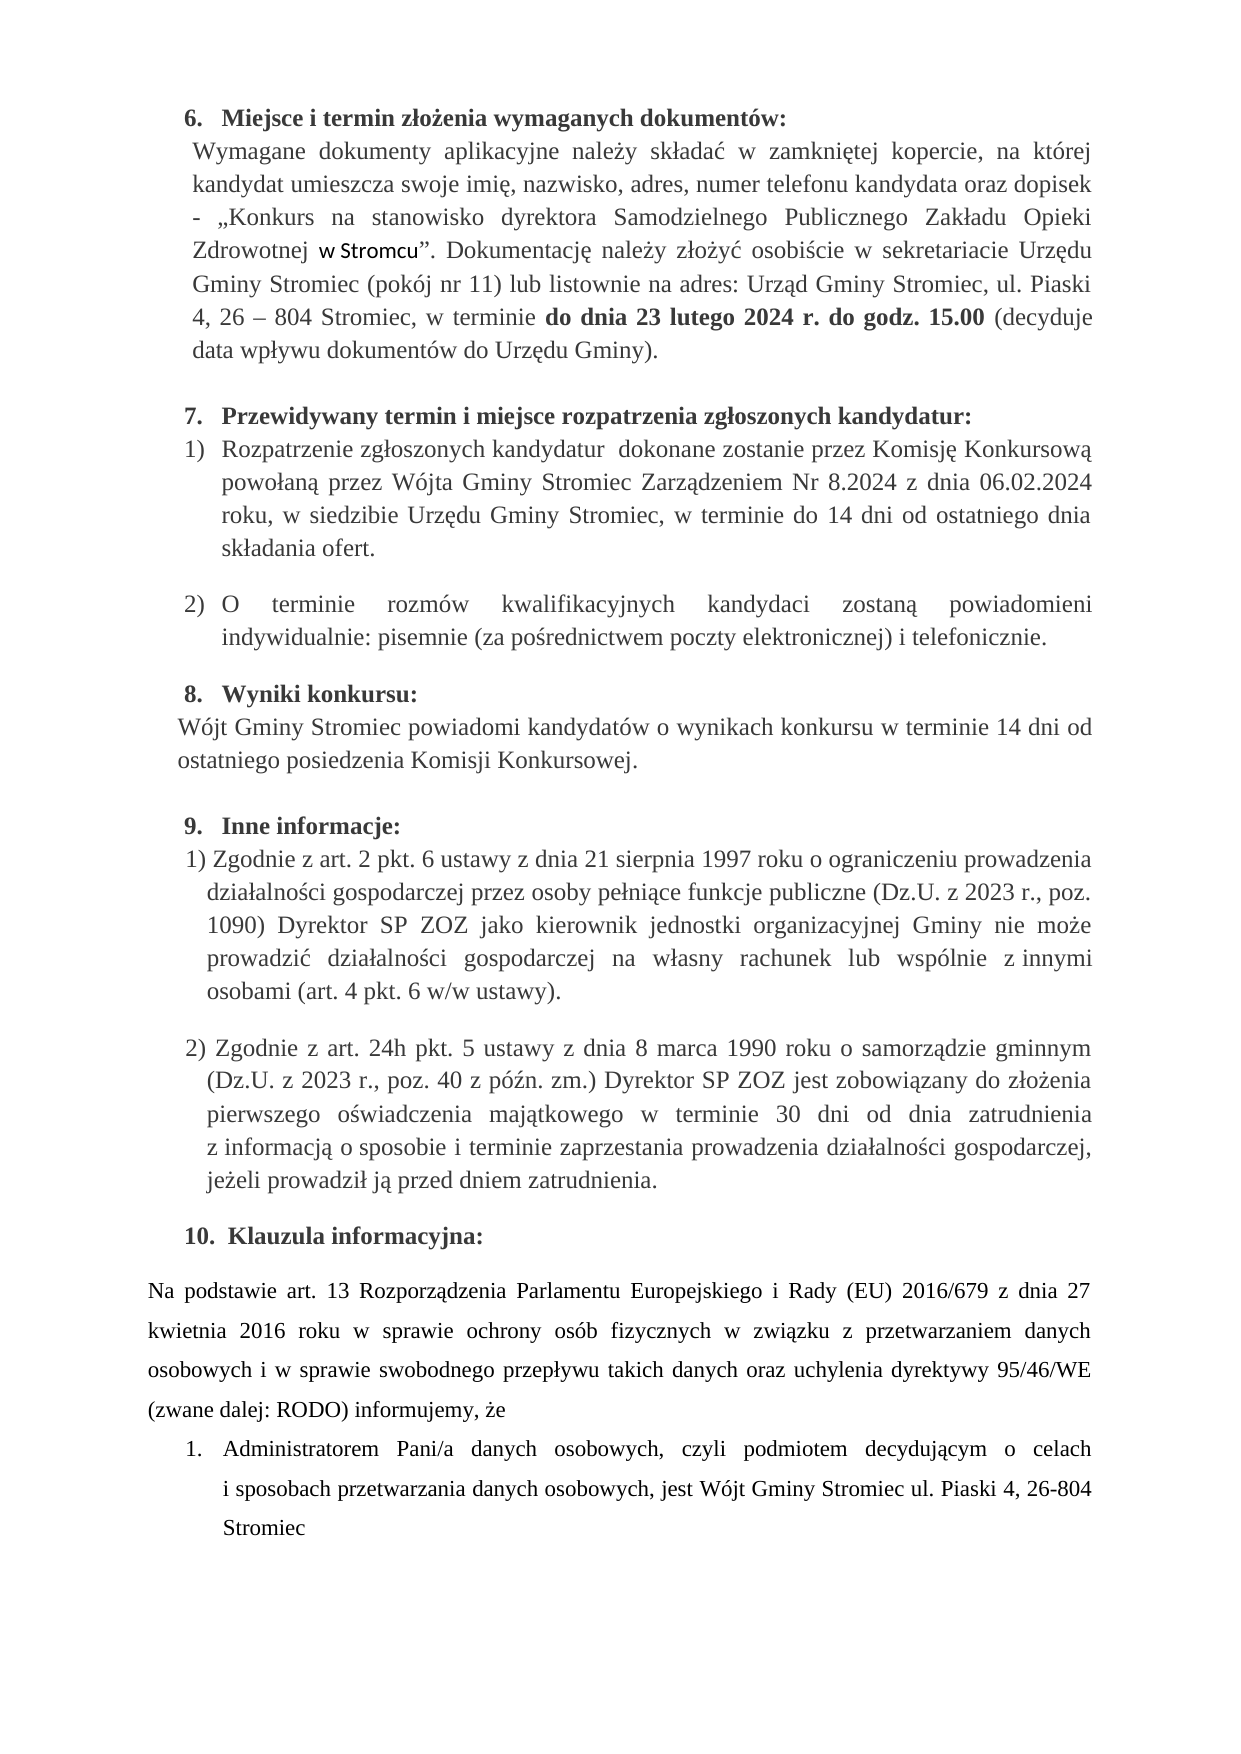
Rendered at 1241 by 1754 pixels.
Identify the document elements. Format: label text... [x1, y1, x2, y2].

list Inne informacje: [184, 811, 1093, 840]
list Administratorem Pani/a danych osobowych, czyli podmiotem decydującym o celach i sposobach przetwarzania danych osobowych, jest Wójt Gminy Stromiec ul. Piaski 4, 26-804 Stromiec [185, 1436, 1093, 1541]
text Wójt Gminy Stromiec powiadomi kandydatów o wynikach konkursu w terminie 14 dni od ostatniego posiedzenia Komisji Konkursowej. [177, 712, 1093, 774]
list Wyniki konkursu: [184, 679, 1093, 708]
text 1) Zgodnie z art. 2 pkt. 6 ustawy z dnia 21 sierpnia 1997 roku o ograniczeniu prowadzenia działalności gospodarczej przez osoby pełniące funkcje publiczne (Dz.U. z 2023 r., poz. 1090) Dyrektor SP ZOZ jako kierownik jednostki organizacyjnej Gminy nie może prowadzić działalności gospodarczej na własny rachunek lub wspólnie z innymi osobami (art. 4 pkt. 6 w/w ustawy). [148, 844, 1093, 1005]
text 2) Zgodnie z art. 24h pkt. 5 ustawy z dnia 8 marca 1990 roku o samorządzie gminnym (Dz.U. z 2023 r., poz. 40 z późn. zm.) Dyrektor SP ZOZ jest zobowiązany do złożenia pierwszego oświadczenia majątkowego w terminie 30 dni od dnia zatrudnienia z informacją o sposobie i terminie zaprzestania prowadzenia działalności gospodarczej, jeżeli prowadził ją przed dniem zatrudnienia. [148, 1033, 1093, 1193]
text Wymagane dokumenty aplikacyjne należy składać w zamkniętej kopercie, na której kandydat umieszcza swoje imię, nazwisko, adres, numer telefonu kandydata oraz dopisek - „Konkurs na stanowisko dyrektora Samodzielnego Publicznego Zakładu Opieki Zdrowotnej w Stromcu”. Dokumentację należy złożyć osobiście w sekretariacie Urzędu Gminy Stromiec (pokój nr 11) lub listownie na adres: Urząd Gminy Stromiec, ul. Piaski 4, 26 – 804 Stromiec, w terminie do dnia 23 lutego 2024 r. do godz. 15.00 (decyduje data wpływu dokumentów do Urzędu Gminy). [192, 136, 1093, 364]
list Przewidywany termin i miejsce rozpatrzenia zgłoszonych kandydatur: [184, 401, 1093, 430]
list O terminie rozmów kwalifikacyjnych kandydaci zostaną powiadomieni indywidualnie: pisemnie (za pośrednictwem poczty elektronicznej) i telefonicznie. [184, 589, 1093, 651]
list Klauzula informacyjna: [184, 1221, 1093, 1250]
text Na podstawie art. 13 Rozporządzenia Parlamentu Europejskiego i Rady (EU) 2016/679 z dnia 27 kwietnia 2016 roku w sprawie ochrony osób fizycznych w związku z przetwarzaniem danych osobowych i w sprawie swobodnego przepływu takich danych oraz uchylenia dyrektywy 95/46/WE (zwane dalej: RODO) informujemy, że [148, 1278, 1093, 1422]
list Miejsce i termin złożenia wymaganych dokumentów: [184, 103, 1093, 132]
list Rozpatrzenie zgłoszonych kandydatur dokonane zostanie przez Komisję Konkursową powołaną przez Wójta Gminy Stromiec Zarządzeniem Nr 8.2024 z dnia 06.02.2024 roku, w siedzibie Urzędu Gminy Stromiec, w terminie do 14 dni od ostatniego dnia składania ofert. [184, 434, 1093, 562]
